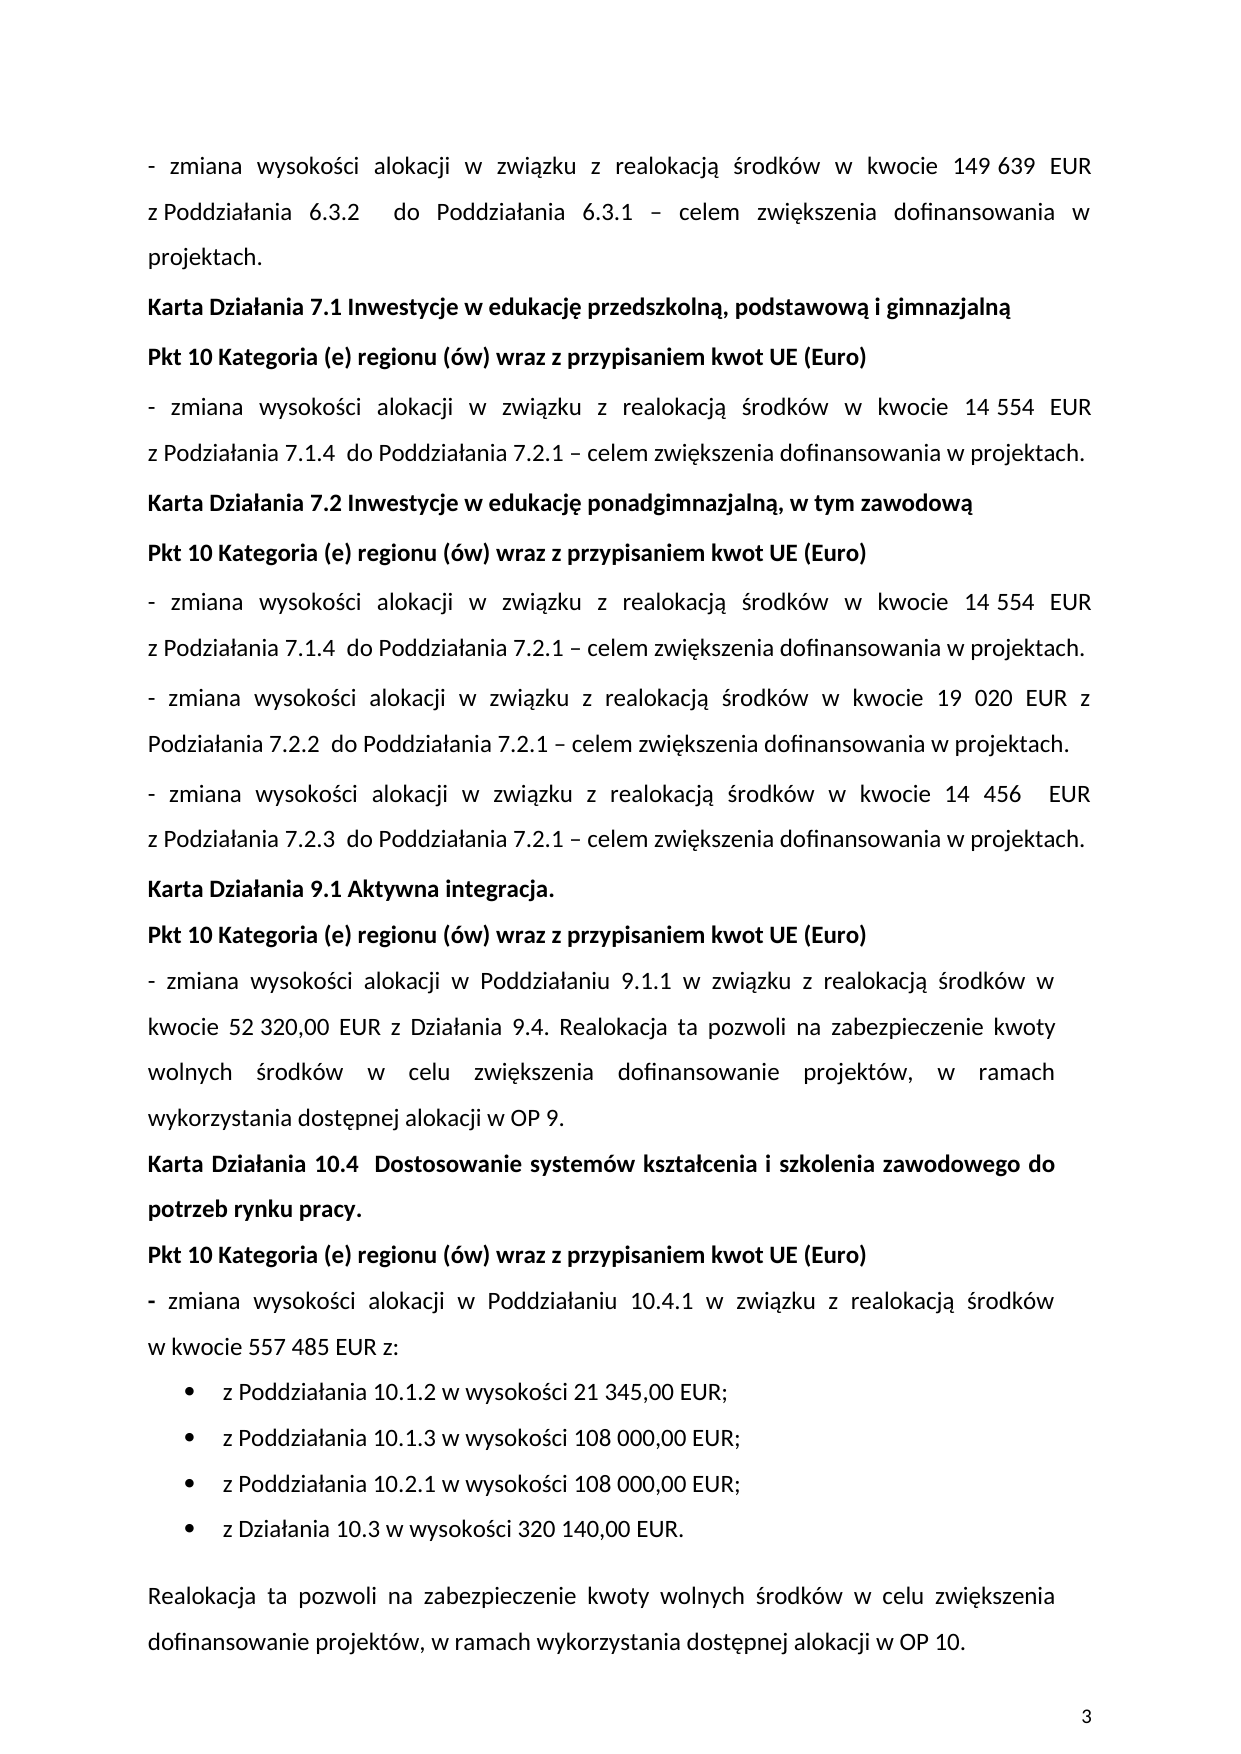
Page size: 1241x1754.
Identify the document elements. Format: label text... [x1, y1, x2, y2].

text Pkt 10 Kategoria (e) regionu (ów) wraz z przypisaniem kwot UE (Euro) [148, 1239, 1056, 1270]
text Pkt 10 Kategoria (e) regionu (ów) wraz z przypisaniem kwot UE (Euro) [148, 341, 1092, 372]
text Karta Działania 7.1 Inwestycje w edukację przedszkolną, podstawową i gimnazjalną [148, 291, 1092, 322]
text - zmiana wysokości alokacji w związku z realokacją środków w kwocie 19 020 EUR z Podziałania 7.2.2 do Poddziałania 7.2.1 – celem zwiększenia dofinansowania w projektach. [148, 682, 1092, 758]
text Karta Działania 10.4 Dostosowanie systemów kształcenia i szkolenia zawodowego do potrzeb rynku pracy. [148, 1148, 1056, 1224]
text Realokacja ta pozwoli na zabezpieczenie kwoty wolnych środków w celu zwiększenia dofinansowanie projektów, w ramach wykorzystania dostępnej alokacji w OP 10. [148, 1580, 1056, 1656]
text Pkt 10 Kategoria (e) regionu (ów) wraz z przypisaniem kwot UE (Euro) [148, 537, 1092, 567]
list z Działania 10.3 w wysokości 320 140,00 EUR. [185, 1514, 1056, 1544]
list z Poddziałania 10.2.1 w wysokości 108 000,00 EUR; [185, 1468, 1056, 1498]
list z Poddziałania 10.1.3 w wysokości 108 000,00 EUR; [185, 1422, 1056, 1453]
text - zmiana wysokości alokacji w związku z realokacją środków w kwocie 14 554 EUR z Podziałania 7.1.4 do Poddziałania 7.2.1 – celem zwiększenia dofinansowania w projektach. [148, 391, 1092, 467]
text - zmiana wysokości alokacji w Poddziałaniu 10.4.1 w związku z realokacją środków w kwocie 557 485 EUR z: [148, 1285, 1056, 1361]
text - zmiana wysokości alokacji w związku z realokacją środków w kwocie 14 554 EUR z Podziałania 7.1.4 do Poddziałania 7.2.1 – celem zwiększenia dofinansowania w projektach. [148, 587, 1092, 663]
list z Poddziałania 10.1.2 w wysokości 21 345,00 EUR; [185, 1376, 1056, 1407]
text - zmiana wysokości alokacji w związku z realokacją środków w kwocie 14 456 EUR z Podziałania 7.2.3 do Poddziałania 7.2.1 – celem zwiększenia dofinansowania w projektach. [148, 778, 1092, 854]
text Karta Działania 9.1 Aktywna integracja. [148, 873, 1056, 904]
text - zmiana wysokości alokacji w związku z realokacją środków w kwocie 149 639 EUR z Poddziałania 6.3.2 do Poddziałania 6.3.1 – celem zwiększenia dofinansowania w projektach. [148, 150, 1092, 272]
text Pkt 10 Kategoria (e) regionu (ów) wraz z przypisaniem kwot UE (Euro) [148, 919, 1056, 950]
text Karta Działania 7.2 Inwestycje w edukację ponadgimnazjalną, w tym zawodową [148, 487, 1092, 517]
text - zmiana wysokości alokacji w Poddziałaniu 9.1.1 w związku z realokacją środków w kwocie 52 320,00 EUR z Działania 9.4. Realokacja ta pozwoli na zabezpieczenie kwoty wolnych środków w celu zwiększenia dofinansowanie projektów, w ramach wykorzystania dostępnej alokacji w OP 9. [148, 965, 1056, 1133]
